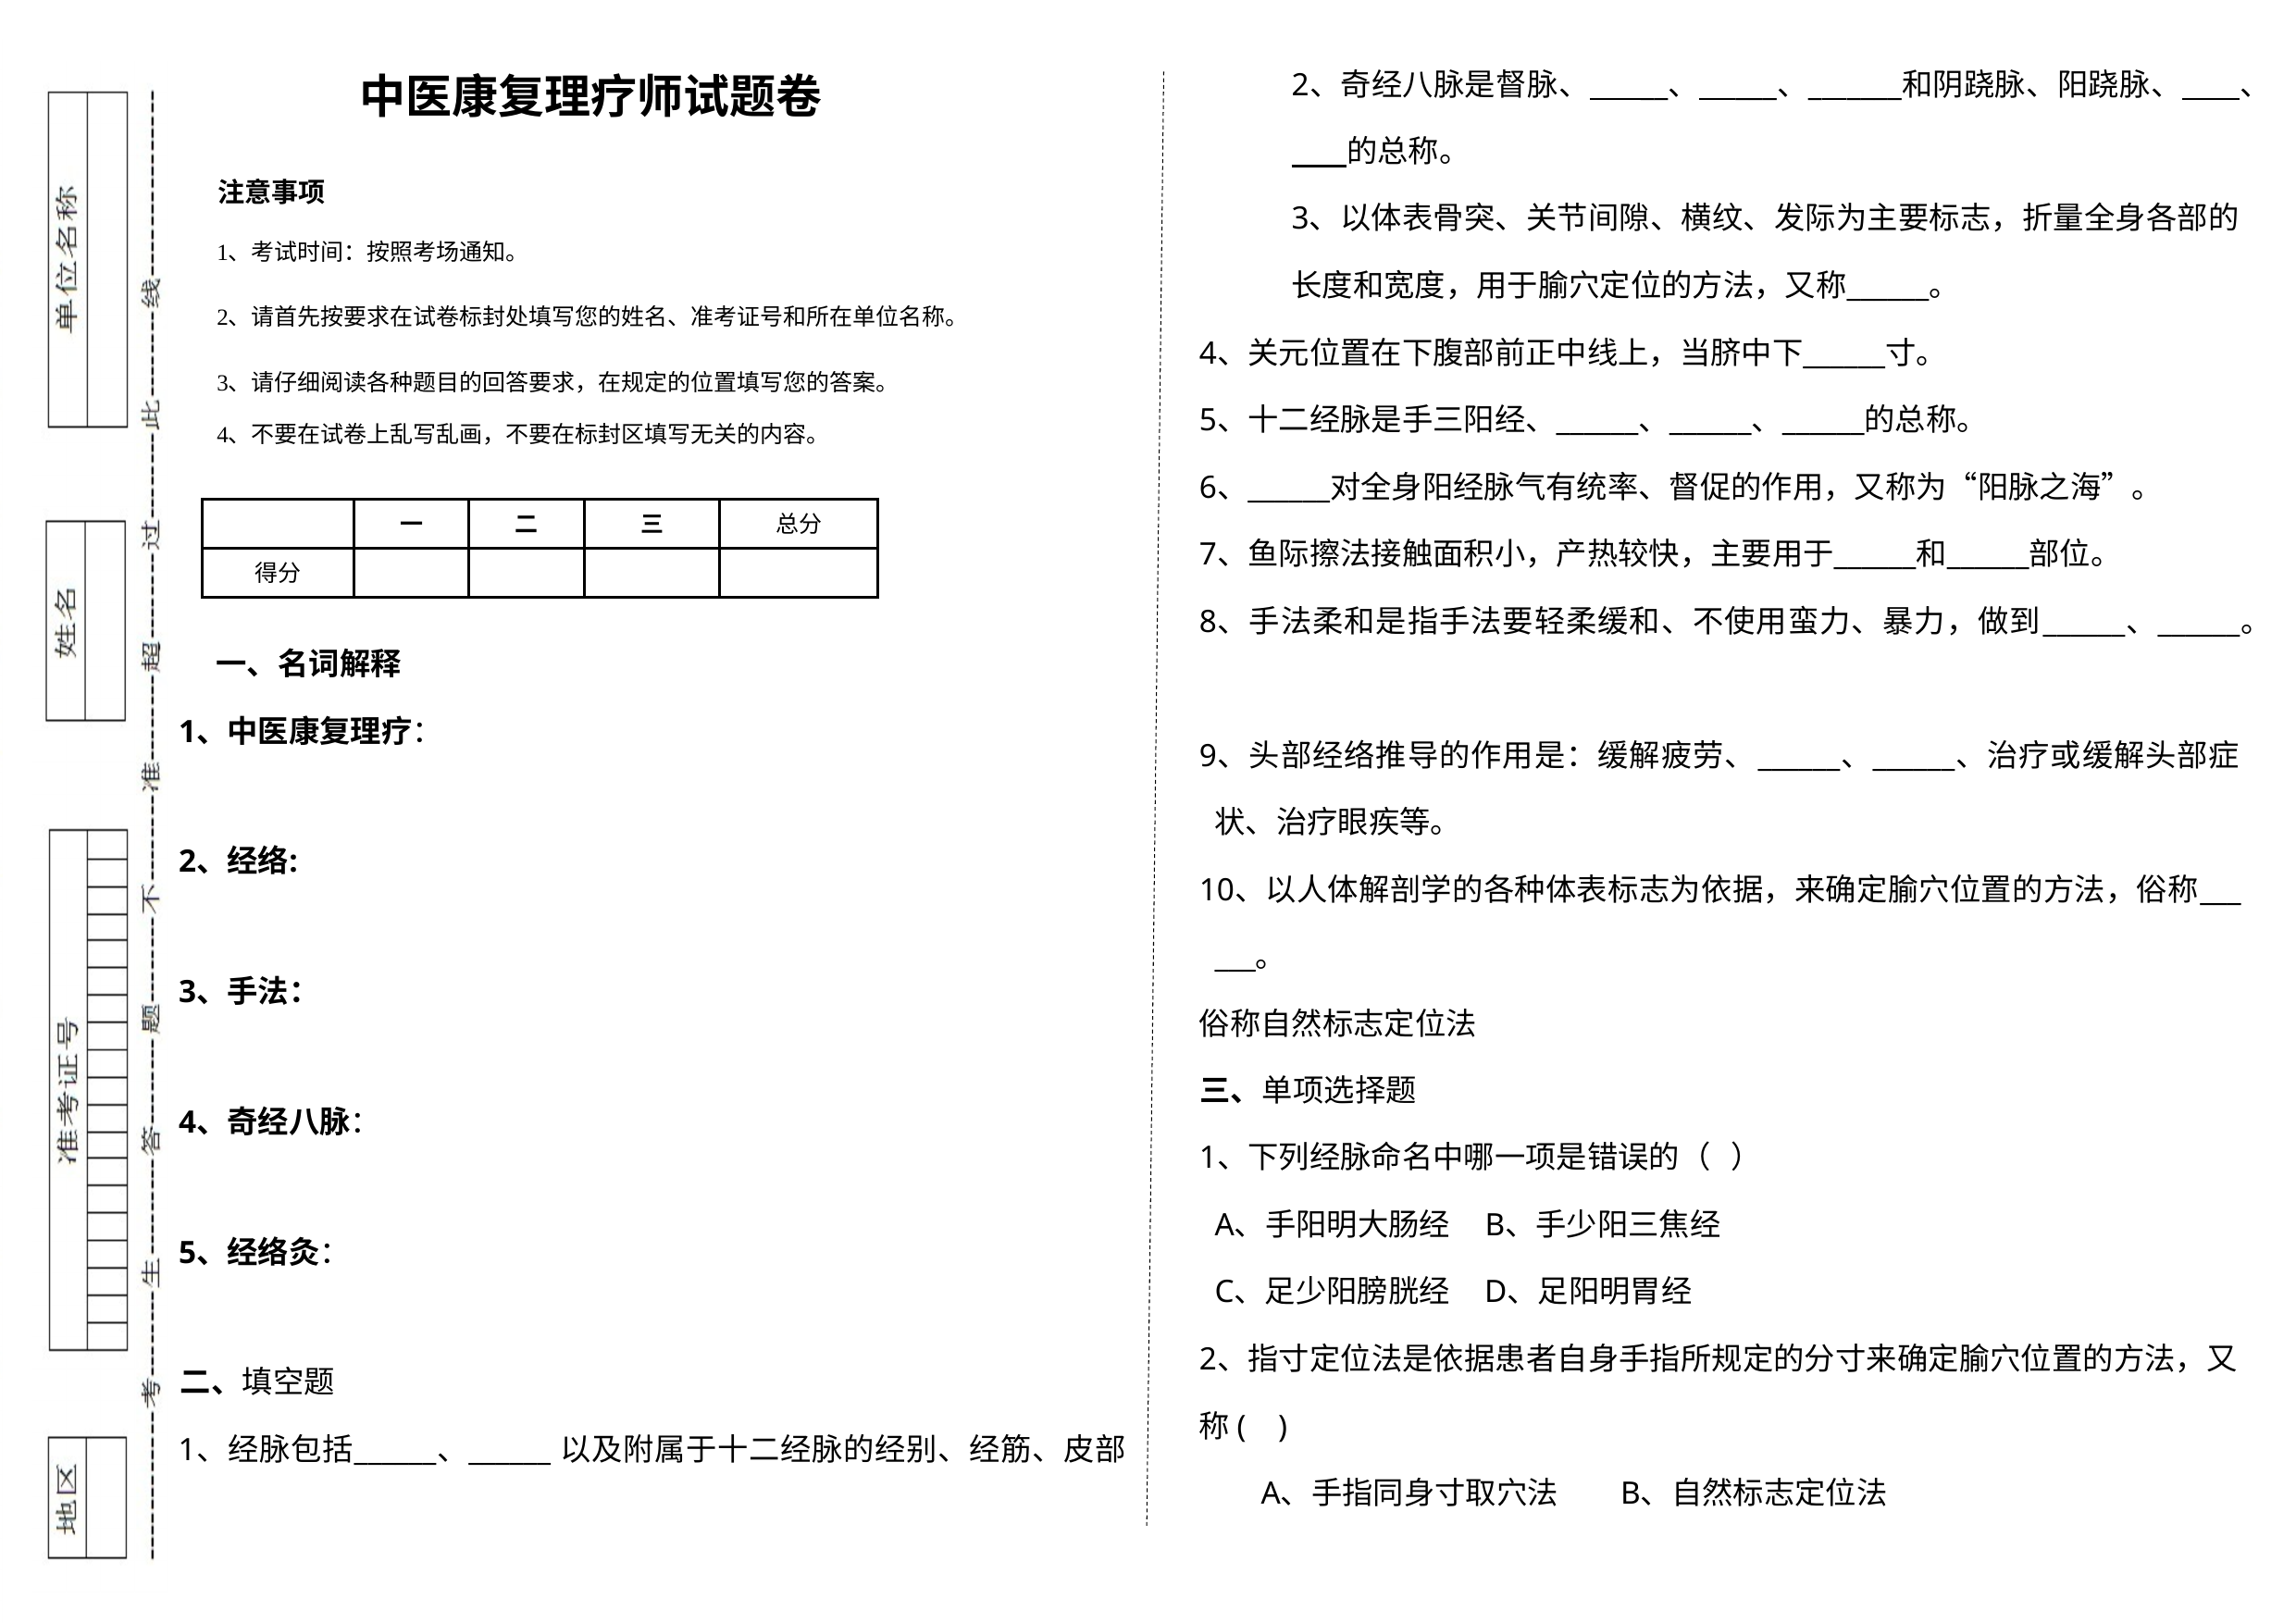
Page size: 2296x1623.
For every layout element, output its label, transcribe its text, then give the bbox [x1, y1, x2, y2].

text 2、奇经八脉是督脉、 __、 ___、_ ____和阴跷脉、阳跷脉、 、 的总称。 [1291, 59, 2240, 171]
text 二、填空题 [168, 1357, 1127, 1402]
table_header 一 [355, 501, 467, 547]
text 9、头部经络推导的作用是：缓解疲劳、______、______、治疗或缓解头部症状、治疗眼疾等。 [1199, 730, 2240, 842]
text 中医康复理疗师试题卷 [55, 59, 1127, 127]
text 1、中医康复理疗： [168, 706, 1127, 751]
table_header 总分 [721, 501, 876, 547]
text A、手阳明大肠经 B、手少阳三焦经 [1168, 1200, 2240, 1245]
text 6、______对全身阳经脉气有统率、督促的作用，又称为“阳脉之海”。 [1168, 462, 2240, 507]
list 一、名词解释 [168, 639, 1127, 684]
text 2、经络: [168, 836, 1127, 882]
table_cell 得分 [204, 550, 353, 596]
table_cell [586, 550, 718, 596]
table_cell [470, 550, 583, 596]
text 1、经脉包括______、______ 以及附属于十二经脉的经别、经筋、皮部。 [168, 1424, 1127, 1536]
text 2、指寸定位法是依据患者自身手指所规定的分寸来确定腧穴位置的方法，又称 ( ) [1199, 1334, 2240, 1446]
table_header [204, 501, 353, 547]
text 俗称自然标志定位法 [1168, 998, 2240, 1044]
text 5、十二经脉是手三阳经、______、______、______的总称。 [1168, 395, 2240, 440]
table_cell [355, 550, 467, 596]
text C、足少阳膀胱经 D、足阳明胃经 [1168, 1267, 2240, 1312]
text 7、鱼际擦法接触面积小，产热较快，主要用于______和______部位。 [1168, 529, 2240, 575]
text 3、请仔细阅读各种题目的回答要求，在规定的位置填写您的答案。 [168, 351, 1127, 411]
text 三、单项选择题 [1168, 1066, 2240, 1110]
text A、手指同身寸取穴法 B、自然标志定位法 [1168, 1468, 2240, 1513]
text 8、手法柔和是指手法要轻柔缓和、不使用蛮力、暴力，做到______、______。 [1168, 597, 2240, 709]
text 注意事项 [168, 160, 1127, 220]
table_header 二 [470, 501, 583, 547]
picture [33, 62, 168, 1592]
text 3、以体表骨突、关节间隙、横纹、发际为主要标志，折量全身各部的长度和宽度，用于腧穴定位的方法，又称______。 [1291, 193, 2240, 305]
text 3、手法： [168, 967, 1127, 1011]
table_header 三 [586, 501, 718, 547]
text 1、下列经脉命名中哪一项是错误的（ ） [1168, 1133, 2240, 1177]
text 4、关元位置在下腹部前正中线上，当脐中下______寸。 [1168, 328, 2240, 373]
text 4、不要在试卷上乱写乱画，不要在标封区填写无关的内容。 [168, 415, 1127, 450]
text 10、以人体解剖学的各种体表标志为依据，来确定腧穴位置的方法，俗称______。 [1199, 864, 2240, 976]
text 1、考试时间：按照考场通知。 [168, 220, 1127, 280]
text 4、奇经八脉： [168, 1097, 1127, 1142]
table_cell [721, 550, 876, 596]
text 5、经络灸： [168, 1227, 1127, 1272]
text 2、请首先按要求在试卷标封处填写您的姓名、准考证号和所在单位名称。 [168, 285, 1127, 345]
